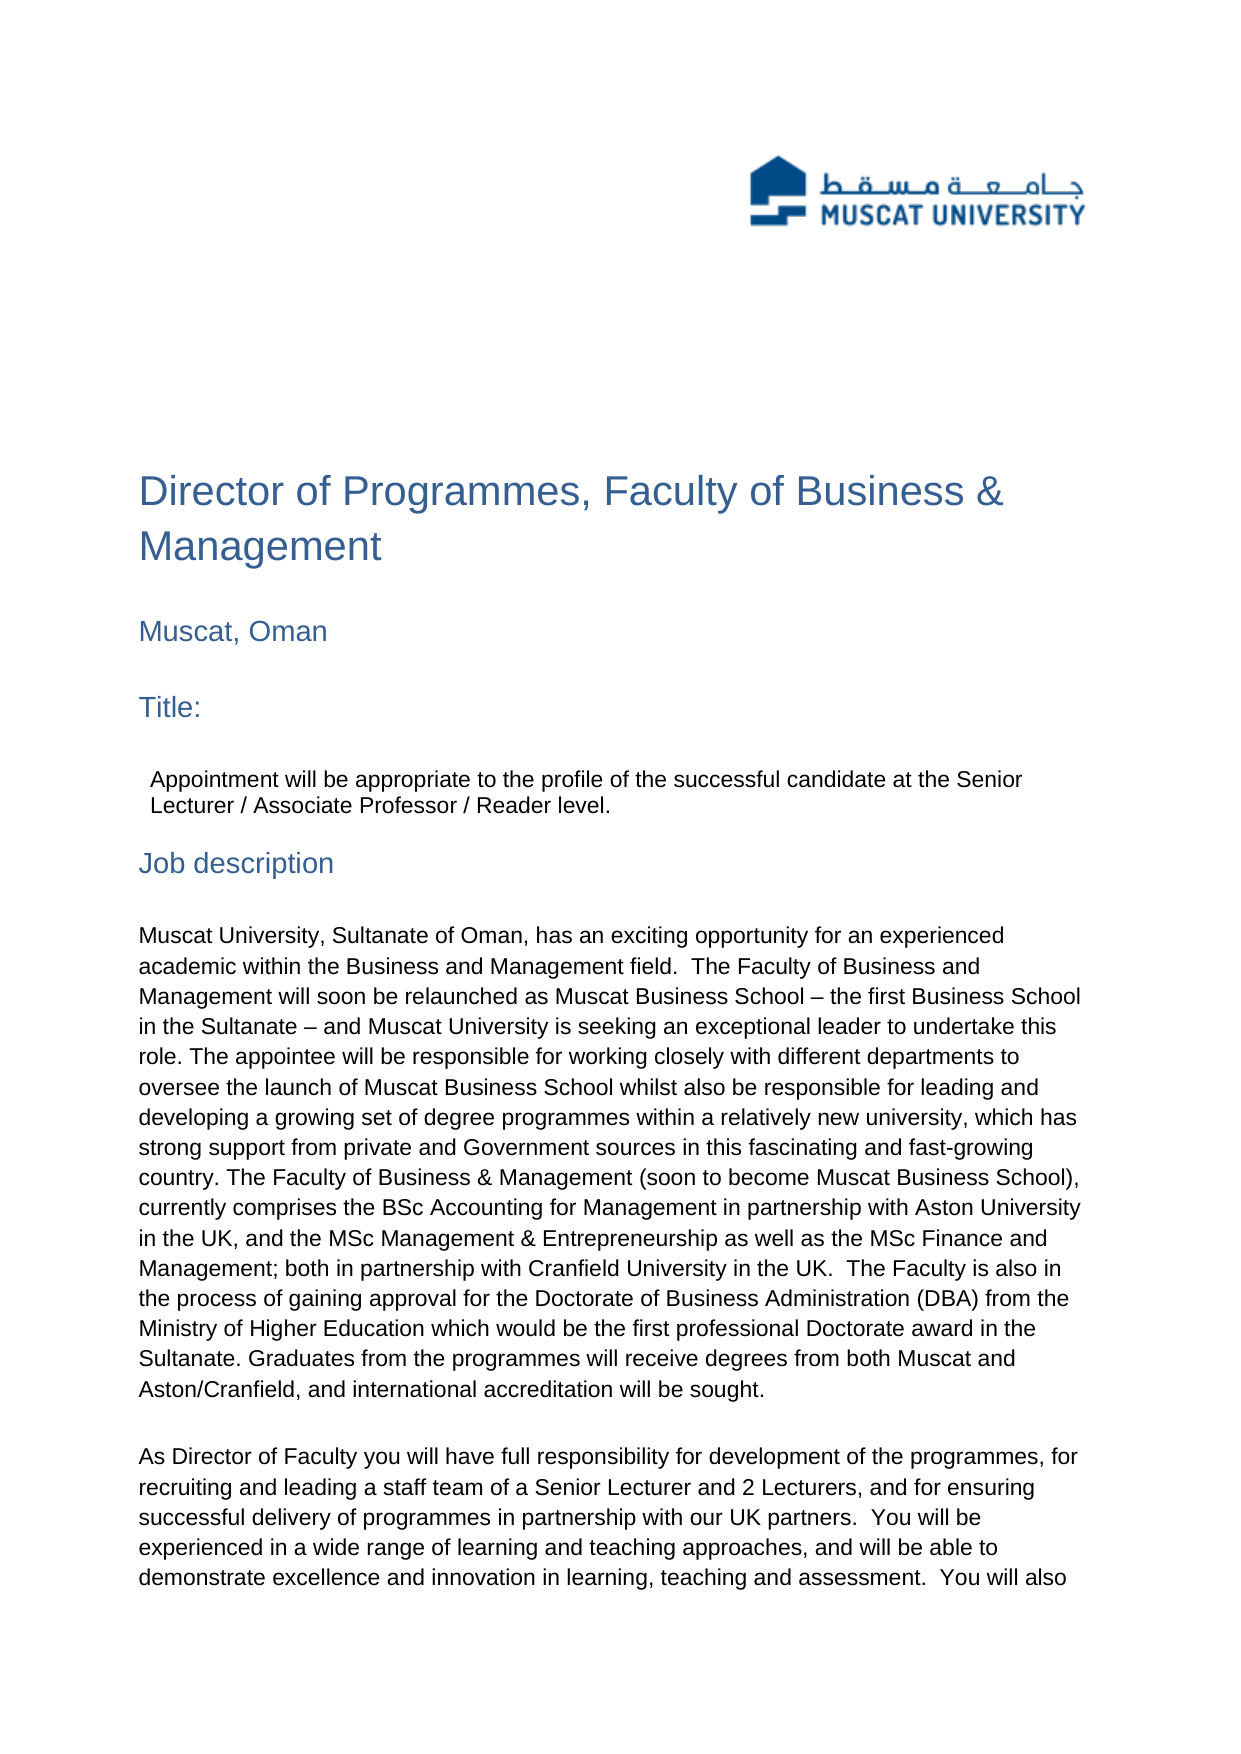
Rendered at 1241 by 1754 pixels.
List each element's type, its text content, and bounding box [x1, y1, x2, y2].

text Muscat, Oman [138, 614, 1090, 647]
picture [740, 150, 1091, 239]
text Appointment will be appropriate to the profile of the successful candidate at the Senior Lecturer / Associate Professor / Reader level. [150, 766, 1090, 818]
text Title: [138, 690, 1090, 723]
text Muscat University, Sultanate of Oman, has an exciting opportunity for an experienced academic within the Business and Management field. The Faculty of Business and Management will soon be relaunched as Muscat Business School – the first Business School in the Sultanate – and Muscat University is seeking an exceptional leader to undertake this role. The appointee will be responsible for working closely with different departments to oversee the launch of Muscat Business School whilst also be responsible for leading and developing a growing set of degree programmes within a relatively new university, which has strong support from private and Government sources in this fascinating and fast-growing country. The Faculty of Business & Management (soon to become Muscat Business School), currently comprises the BSc Accounting for Management in partnership with Aston University in the UK, and the MSc Management & Entrepreneurship as well as the MSc Finance and Management; both in partnership with Cranfield University in the UK. The Faculty is also in the process of gaining approval for the Doctorate of Business Administration (DBA) from the Ministry of Higher Education which would be the first professional Doctorate award in the Sultanate. Graduates from the programmes will receive degrees from both Muscat and Aston/Cranfield, and international accreditation will be sought. [138, 922, 1090, 1402]
text Job description [138, 846, 1090, 880]
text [138, 1443, 1090, 1591]
text Director of Programmes, Faculty of Business & Management [138, 466, 1090, 569]
